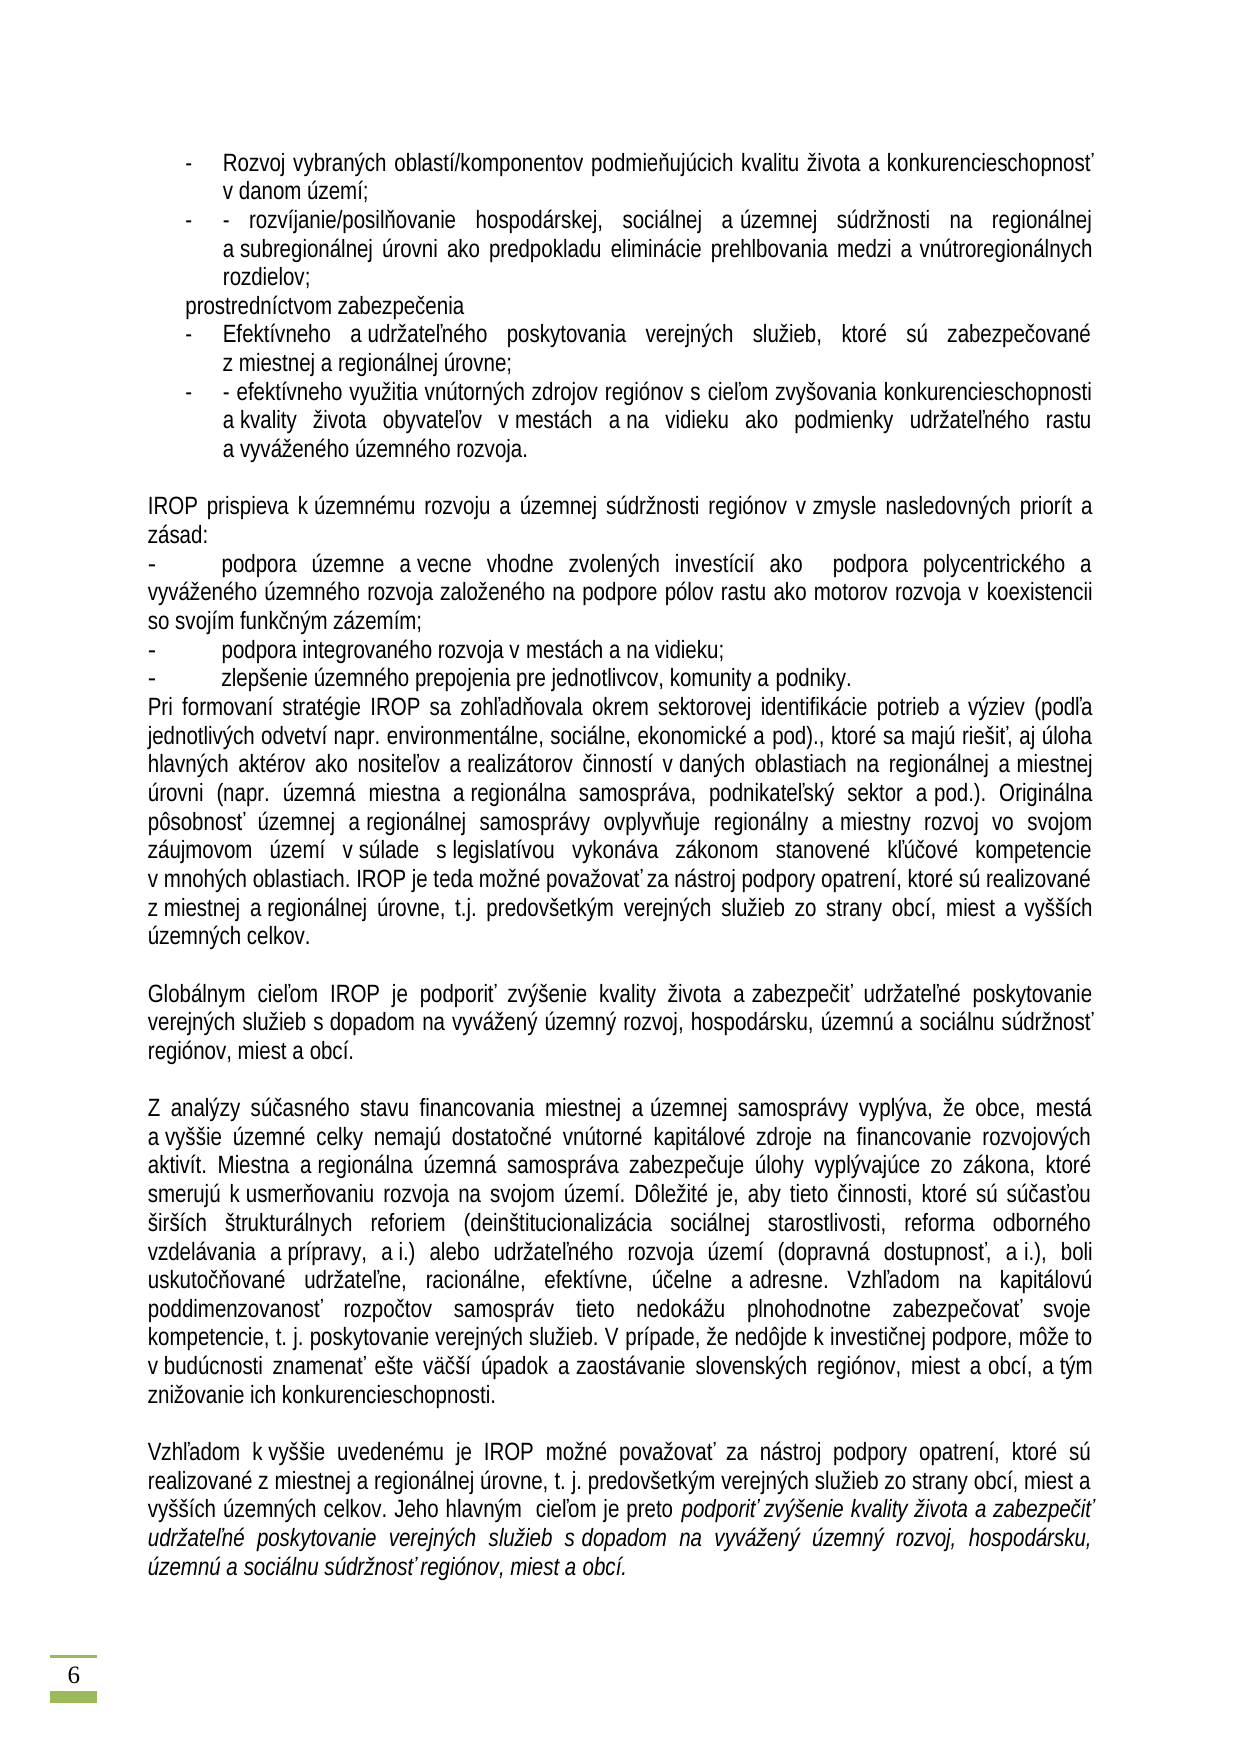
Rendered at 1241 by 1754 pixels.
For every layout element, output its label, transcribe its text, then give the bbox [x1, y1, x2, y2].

text IROP prispieva k územnému rozvoju a územnej súdržnosti regiónov v zmysle nasledovných priorít a zásad: [148, 491, 1093, 549]
list Rozvoj vybraných oblastí/komponentov podmieňujúcich kvalitu života a konkurencieschopnosť v danom území; [185, 148, 1093, 205]
list - efektívneho využitia vnútorných zdrojov regiónov s cieľom zvyšovania konkurencieschopnosti a kvality života obyvateľov v mestách a na vidieku ako podmienky udržateľného rastu a vyváženého územného rozvoja. [185, 377, 1093, 463]
list podpora integrovaného rozvoja v mestách a na vidieku; [148, 635, 1093, 663]
list - rozvíjanie/posilňovanie hospodárskej, sociálnej a územnej súdržnosti na regionálnej a subregionálnej úrovni ako predpokladu eliminácie prehlbovania medzi a vnútroregionálnych rozdielov; [185, 205, 1093, 291]
list zlepšenie územného prepojenia pre jednotlivcov, komunity a podniky. [148, 663, 1093, 692]
list podpora územne a vecne vhodne zvolených investícií ako podpora polycentrického a vyváženého územného rozvoja založeného na podpore pólov rastu ako motorov rozvoja v koexistencii so svojím funkčným zázemím; [148, 549, 1093, 635]
list Efektívneho a udržateľného poskytovania verejných služieb, ktoré sú zabezpečované z miestnej a regionálnej úrovne; [185, 319, 1093, 377]
text Globálnym cieľom IROP je podporiť zvýšenie kvality života a zabezpečiť udržateľné poskytovanie verejných služieb s dopadom na vyvážený územný rozvoj, hospodársku, územnú a sociálnu súdržnosť regiónov, miest a obcí. [148, 979, 1093, 1064]
text Pri formovaní stratégie IROP sa zohľadňovala okrem sektorovej identifikácie potrieb a výziev (podľa jednotlivých odvetví napr. environmentálne, sociálne, ekonomické a pod)., ktoré sa majú riešiť, aj úloha hlavných aktérov ako nositeľov a realizátorov činností v daných oblastiach na regionálnej a miestnej úrovni (napr. územná miestna a regionálna samospráva, podnikateľský sektor a pod.). Originálna pôsobnosť územnej a regionálnej samosprávy ovplyvňuje regionálny a miestny rozvoj vo svojom záujmovom území v súlade s legislatívou vykonáva zákonom stanovené kľúčové kompetencie v mnohých oblastiach. IROP je teda možné považovať za nástroj podpory opatrení, ktoré sú realizované z miestnej a regionálnej úrovne, t.j. predovšetkým verejných služieb zo strany obcí, miest a vyšších územných celkov. [148, 692, 1093, 950]
text Vzhľadom k vyššie uvedenému je IROP možné považovať za nástroj podpory opatrení, ktoré sú realizované z miestnej a regionálnej úrovne, t. j. predovšetkým verejných služieb zo strany obcí, miest a vyšších územných celkov. Jeho hlavným cieľom je preto podporiť zvýšenie kvality života a zabezpečiť udržateľné poskytovanie verejných služieb s dopadom na vyvážený územný rozvoj, hospodársku, územnú a sociálnu súdržnosť regiónov, miest a obcí. [148, 1437, 1093, 1580]
text Z analýzy súčasného stavu financovania miestnej a územnej samosprávy vyplýva, že obce, mestá a vyššie územné celky nemajú dostatočné vnútorné kapitálové zdroje na financovanie rozvojových aktivít. Miestna a regionálna územná samospráva zabezpečuje úlohy vyplývajúce zo zákona, ktoré smerujú k usmerňovaniu rozvoja na svojom území. Dôležité je, aby tieto činnosti, ktoré sú súčasťou širších štrukturálnych reforiem (deinštitucionalizácia sociálnej starostlivosti, reforma odborného vzdelávania a prípravy, a i.) alebo udržateľného rozvoja území (dopravná dostupnosť, a i.), boli uskutočňované udržateľne, racionálne, efektívne, účelne a adresne. Vzhľadom na kapitálovú poddimenzovanosť rozpočtov samospráv tieto nedokážu plnohodnotne zabezpečovať svoje kompetencie, t. j. poskytovanie verejných služieb. V prípade, že nedôjde k investičnej podpore, môže to v budúcnosti znamenať ešte väčší úpadok a zaostávanie slovenských regiónov, miest a obcí, a tým znižovanie ich konkurencieschopnosti. [148, 1093, 1093, 1408]
text prostredníctvom zabezpečenia [185, 291, 1093, 319]
